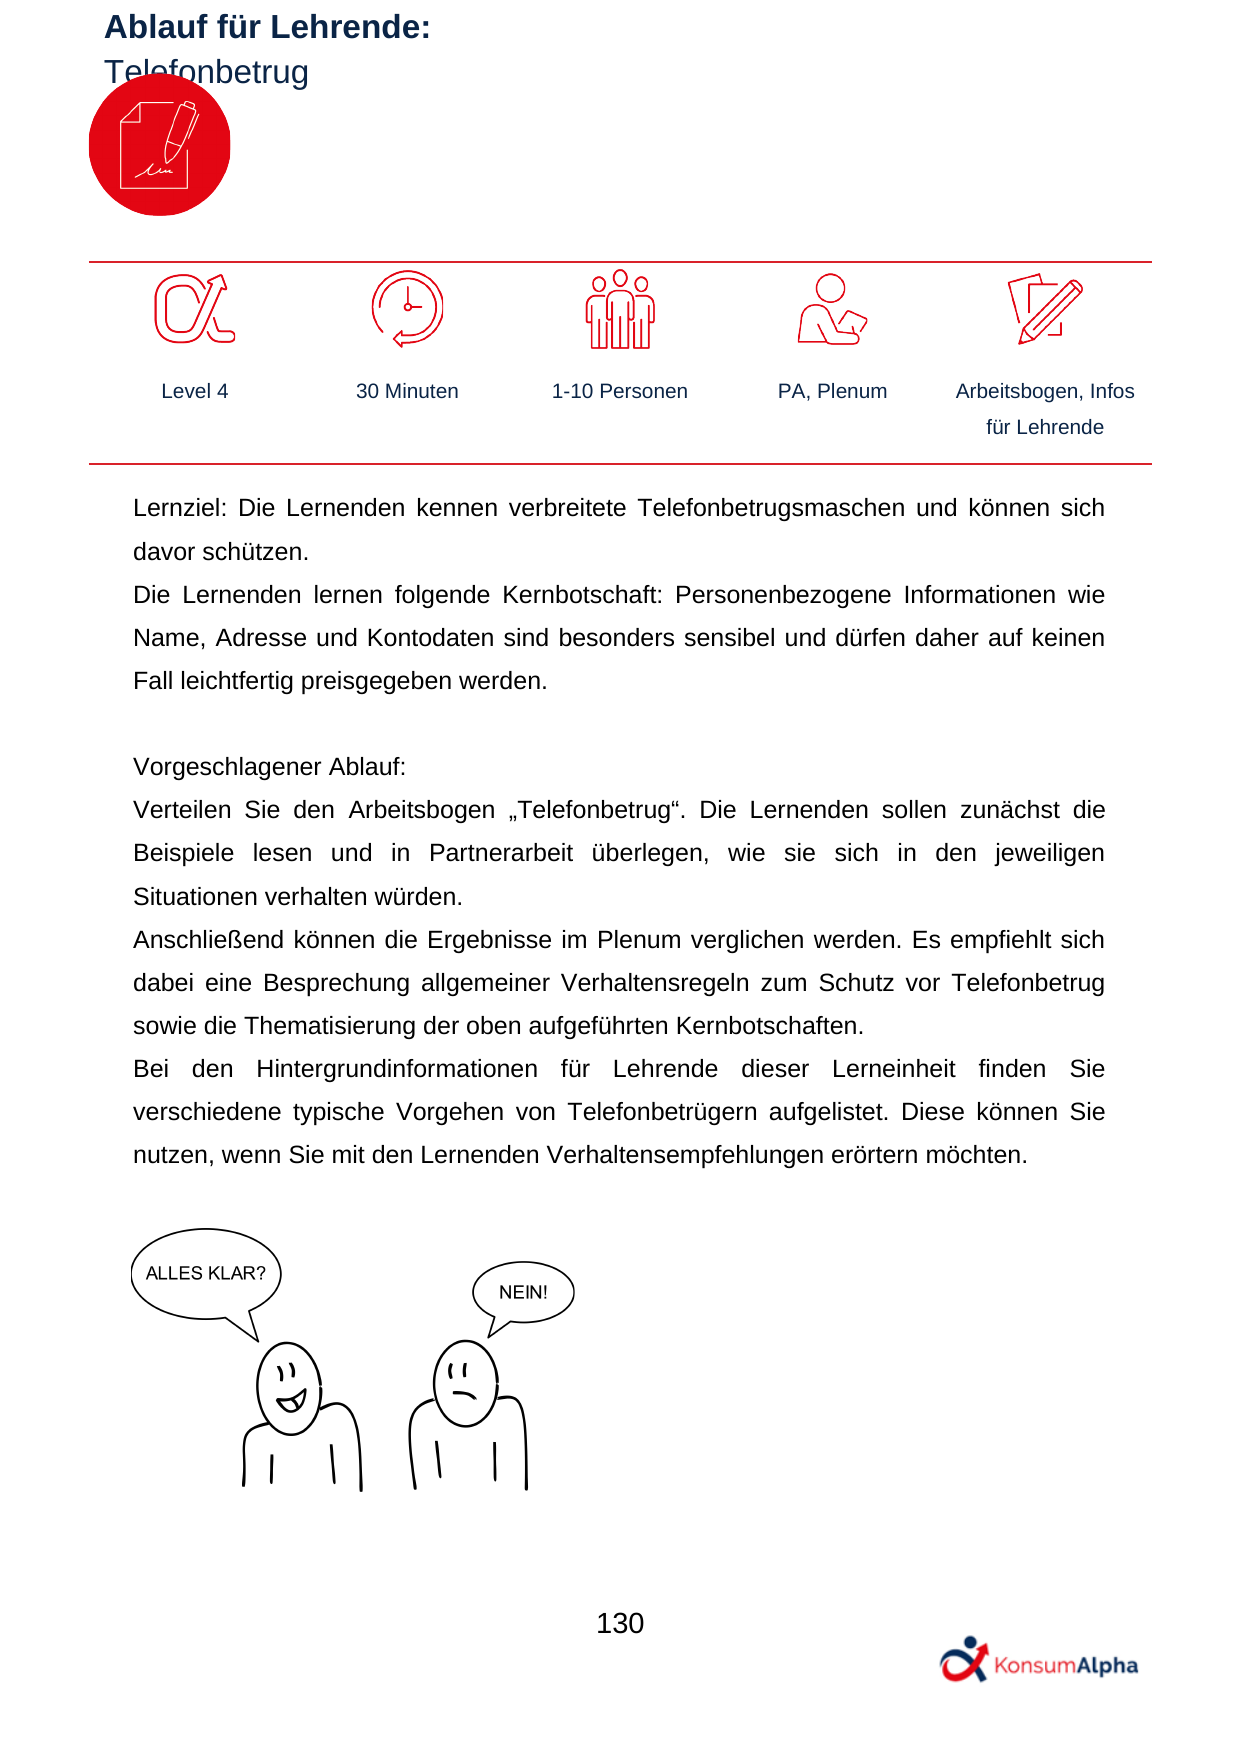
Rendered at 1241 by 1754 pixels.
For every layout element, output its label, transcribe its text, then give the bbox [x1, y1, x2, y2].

picture [371, 270, 444, 348]
text Anschließend können die Ergebnisse im Plenum verglichen werden. Es empfiehlt sich dabei eine Besprechung allgemeiner Verhaltensregeln zum Schutz vor Telefonbetrug sowie die Thematisierung der oben aufgeführten Kernbotschaften. [133, 925, 1107, 1040]
text Lernziel: Die Lernenden kennen verbreitete Telefonbetrugsmaschen und können sich davor schützen. [133, 493, 1107, 565]
picture [154, 274, 236, 344]
text Bei den Hintergrundinformationen für Lehrende dieser Lerneinheit finden Sie verschiedene typische Vorgehen von Telefonbetrügern aufgelistet. Diese können Sie nutzen, wenn Sie mit den Lernenden Verhaltensempfehlungen erörtern möchten. [133, 1054, 1107, 1169]
picture [1007, 273, 1083, 345]
picture [797, 273, 868, 345]
text Verteilen Sie den Arbeitsbogen „Telefonbetrug“. Die Lernenden sollen zunächst die Beispiele lesen und in Partnerarbeit überlegen, wie sie sich in den jeweiligen Situationen verhalten würden. [133, 795, 1107, 910]
text Die Lernenden lernen folgende Kernbotschaft: Personenbezogene Informationen wie Name, Adresse und Kontodaten sind besonders sensibel und dürfen daher auf keinen Fall leichtfertig preisgegeben werden. [133, 580, 1107, 695]
picture [88, 73, 231, 216]
picture [131, 1228, 575, 1492]
picture [585, 269, 655, 349]
text Vorgeschlagener Ablauf: [133, 752, 1107, 781]
picture [931, 1633, 1152, 1699]
